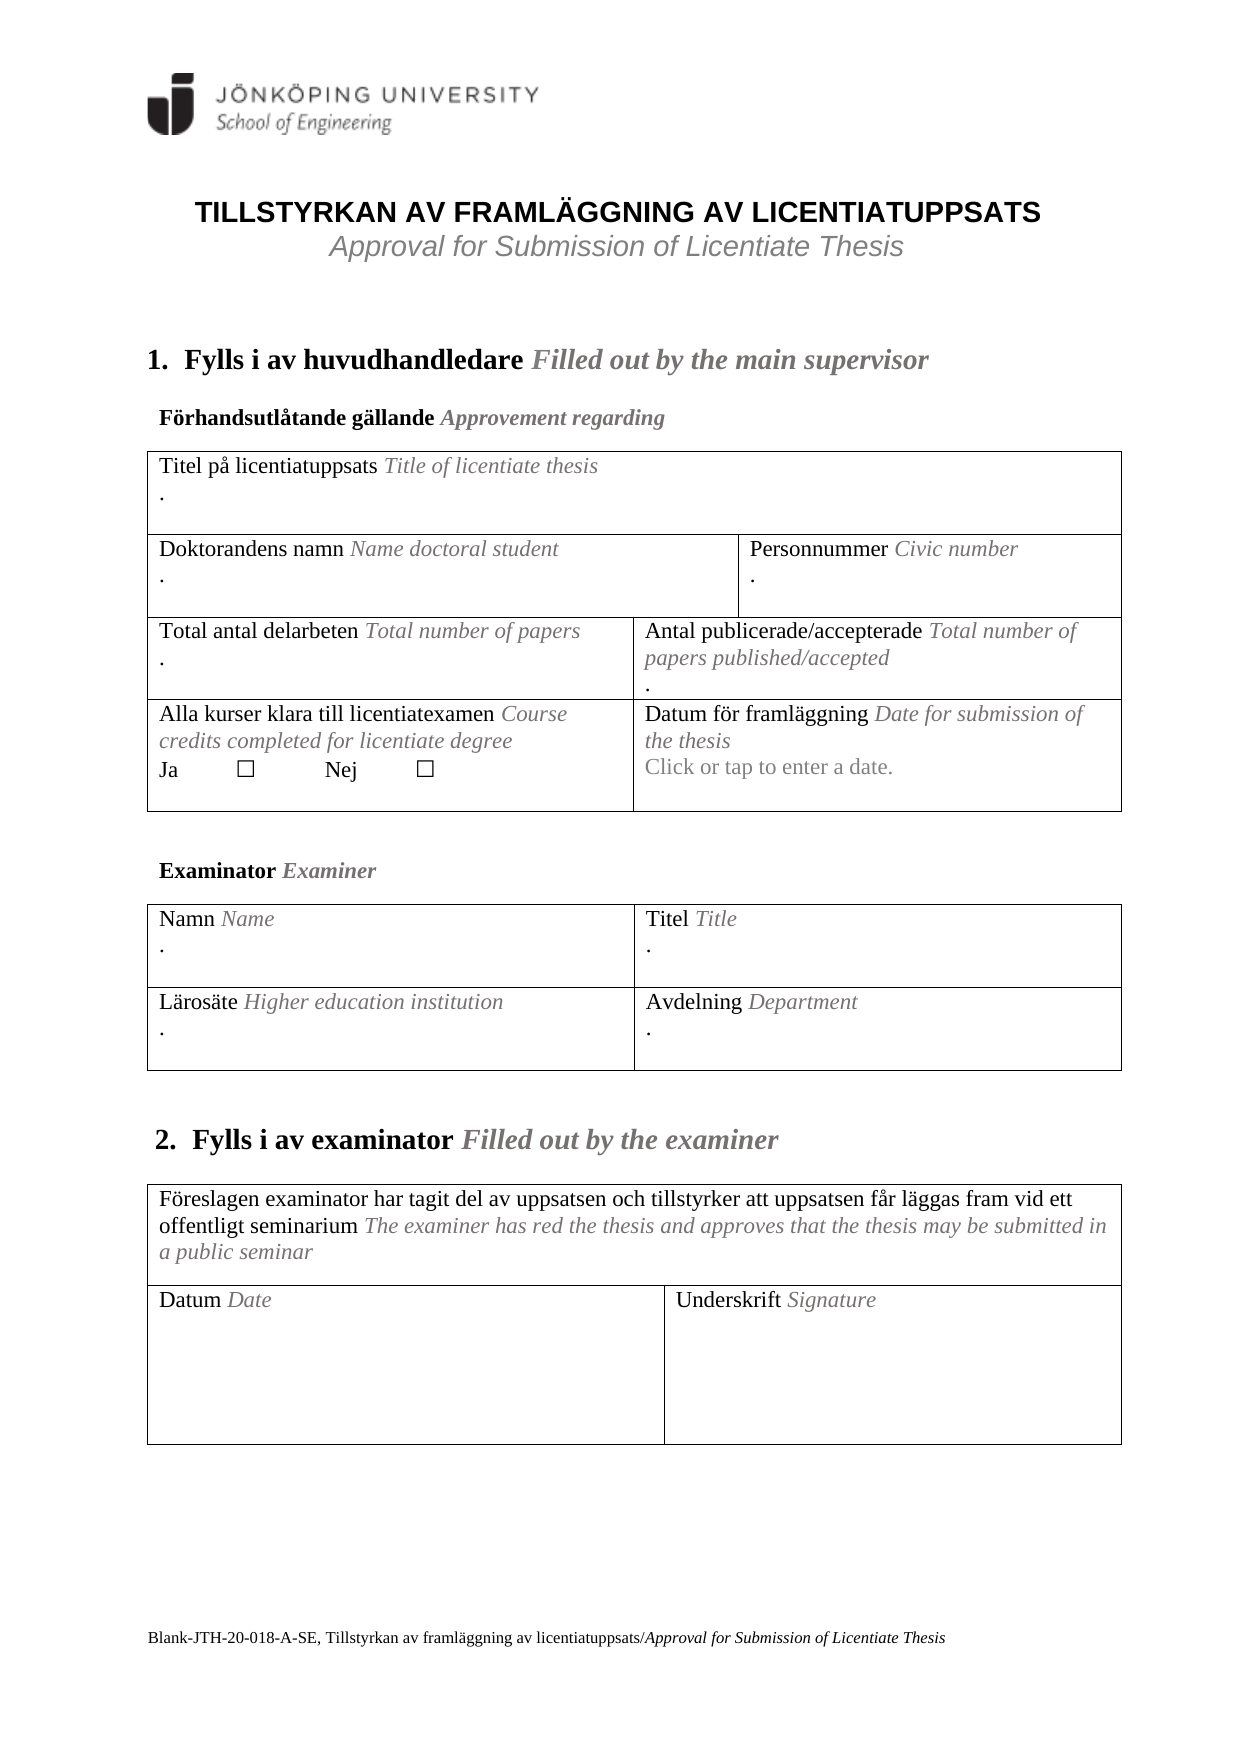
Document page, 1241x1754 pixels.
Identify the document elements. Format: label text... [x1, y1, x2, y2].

table_cell Namn Name [148, 905, 634, 987]
table_cell Total antal delarbeten Total number of papers [148, 618, 633, 699]
table_header TILLSTYRKAN AV FRAMLÄGGNING AV LICENTIATUPPSATS Approval for Submission of Licentiate Thesis [148, 195, 1121, 318]
table_cell Datum Date [148, 1286, 664, 1444]
table_cell Lärosäte Higher education institution [148, 988, 634, 1069]
table_cell Avdelning Department [635, 988, 1121, 1069]
table_header Föreslagen examinator har tagit del av uppsatsen och tillstyrker att uppsatsen får läggas fram vid ett offentligt seminarium The examiner has red the thesis and approves that the thesis may be submitted in a public seminar [148, 1185, 1121, 1285]
picture [147, 73, 539, 135]
table_header Examinator Examiner [148, 857, 1121, 904]
table_cell Titel Title [635, 905, 1121, 987]
table_cell Alla kurser klara till licentiatexamen Course credits completed for licentiate degree Ja Nej [148, 700, 633, 811]
table_cell Personnummer Civic number [739, 535, 1121, 617]
table_cell Titel på licentiatuppsats Title of licentiate thesis [148, 452, 1121, 534]
list Fylls i av huvudhandledare Filled out by the main supervisor [147, 348, 1122, 375]
table_cell Underskrift Signature [665, 1286, 1121, 1444]
table_cell Antal publicerade/accepterade Total number of papers published/accepted [634, 618, 1121, 699]
table_cell Datum för framläggning Date for submission of the thesis [634, 700, 1121, 811]
table_cell Doktorandens namn Name doctoral student [148, 535, 738, 617]
list Fylls i av examinator Filled out by the examiner [154, 1128, 1122, 1155]
table_header Förhandsutlåtande gällande Approvement regarding [148, 404, 1122, 451]
